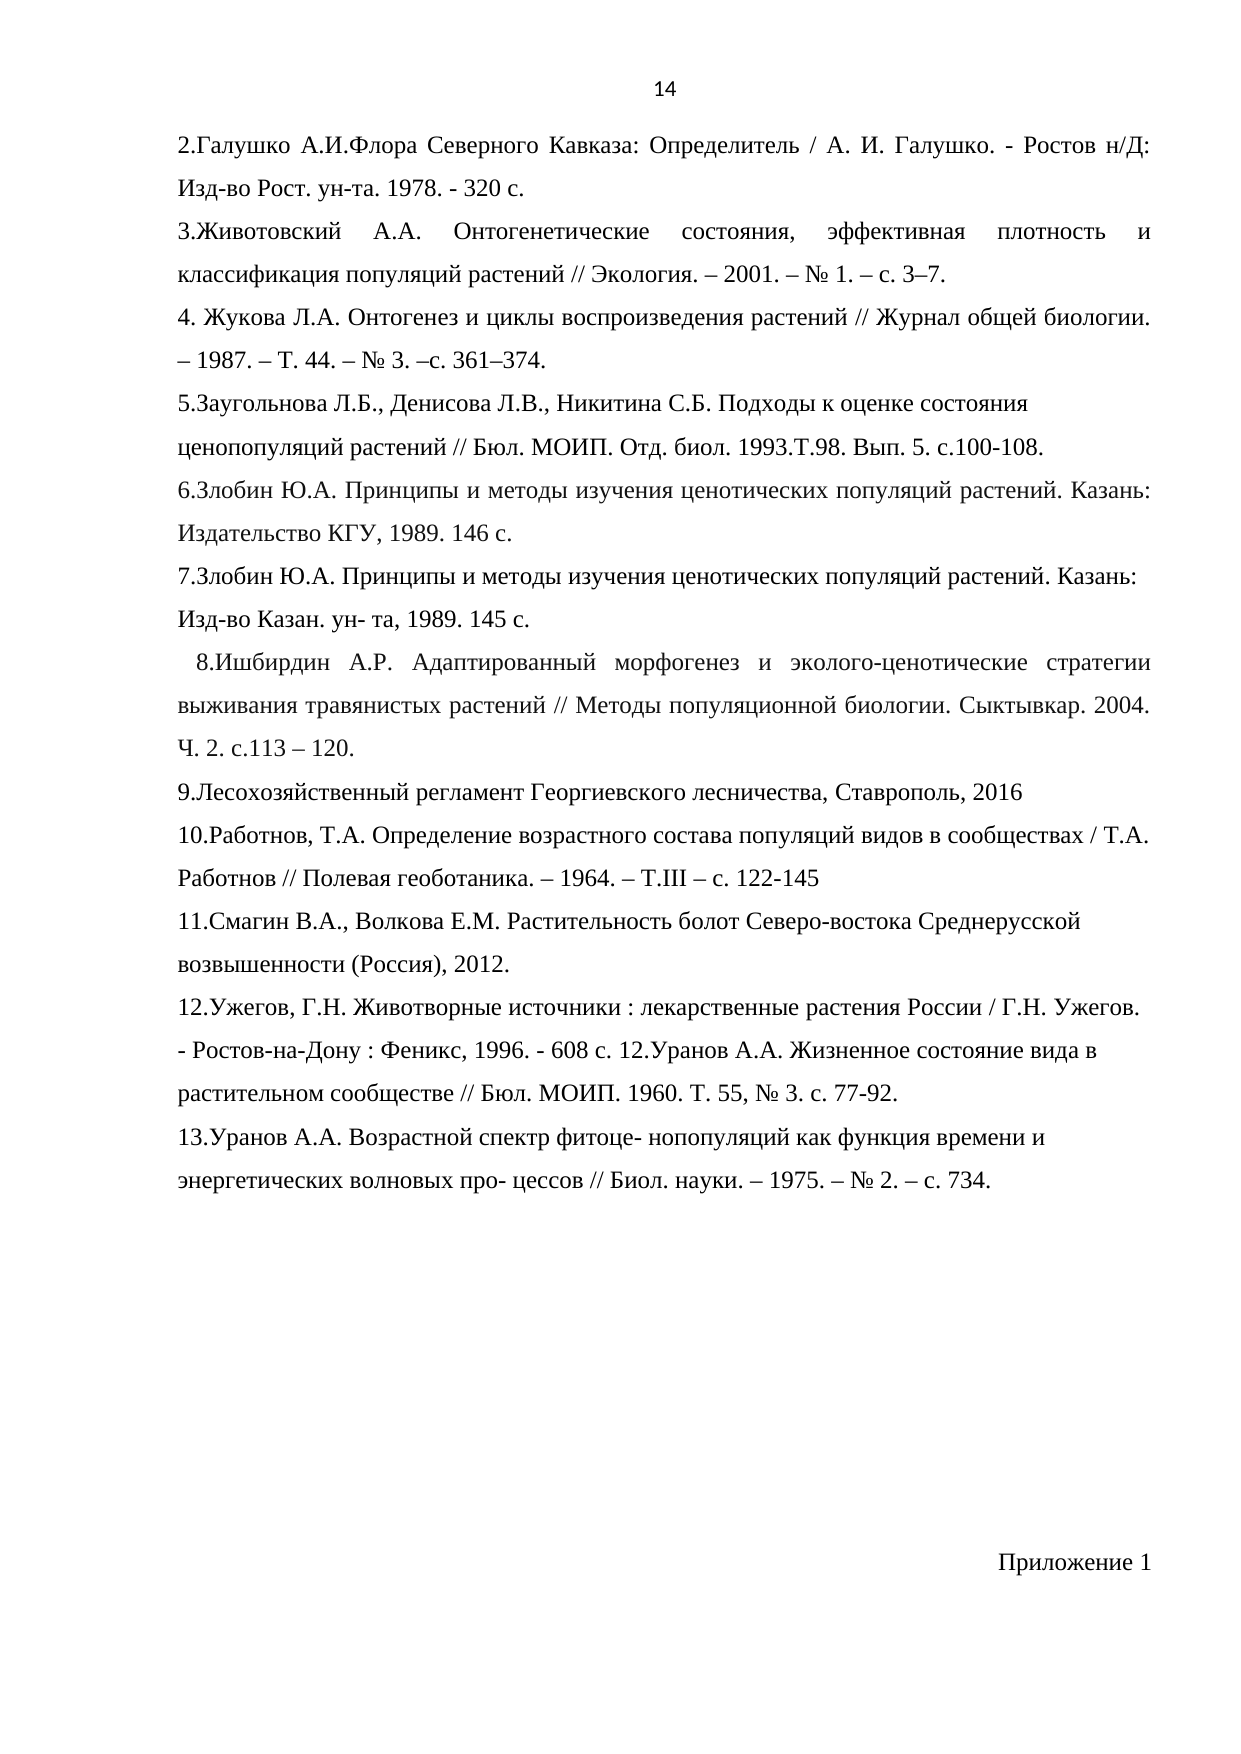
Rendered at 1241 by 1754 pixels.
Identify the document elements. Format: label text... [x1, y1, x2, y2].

text 11.Смагин В.А., Волкова Е.М. Растительность болот Северо-востока Среднерусской возвышенности (Россия), 2012. [177, 906, 1152, 978]
text 10.Работнов, Т.А. Определение возрастного состава популяций видов в сообществах / Т.А. Работнов // Полевая геоботаника. – 1964. – Т.III – с. 122-145 [177, 820, 1152, 892]
text 4. Жукова Л.А. Онтогенез и циклы воспроизведения растений // Журнал общей биологии. – 1987. – Т. 44. – № 3. –с. 361–374. [177, 302, 1152, 374]
text 12.Ужегов, Г.Н. Животворные источники : лекарственные растения России / Г.Н. Ужегов. - Ростов-на-Дону : Феникс, 1996. - 608 с. 12.Уранов А.А. Жизненное состояние вида в растительном сообществе // Бюл. МОИП. 1960. Т. 55, № 3. с. 77-92. [177, 992, 1152, 1107]
text 7.Злобин Ю.А. Принципы и методы изучения ценотических популяций растений. Казань: Изд-во Казан. ун- та, 1989. 145 с. [177, 561, 1152, 633]
text 3.Животовский А.А. Онтогенетические состояния, эффективная плотность и классификация популяций растений // Экология. – 2001. – № 1. – с. 3–7. [177, 216, 1152, 288]
text 2.Галушко А.И.Флора Северного Кавказа: Определитель / А. И. Галушко. - Ростов н/Д: Изд-во Рост. ун-та. 1978. - 320 с. [177, 158, 1152, 202]
text Приложение 1 [177, 1547, 1152, 1576]
text 13.Уранов А.А. Возрастной спектр фитоце- нопопуляций как функция времени и энергетических волновых про- цессов // Биол. науки. – 1975. – № 2. – с. 734. [177, 1122, 1152, 1193]
text 5.Заугольнова Л.Б., Денисова Л.В., Никитина С.Б. Подходы к оценке состояния ценопопуляций растений // Бюл. МОИП. Отд. биол. 1993.Т.98. Вып. 5. с.100-108. [177, 388, 1152, 460]
text 9.Лесохозяйственный регламент Георгиевского лесничества, Ставрополь, 2016 [177, 777, 1152, 805]
text 6.Злобин Ю.А. Принципы и методы изучения ценотических популяций растений. Казань: Издательство КГУ, 1989. 146 с. [177, 475, 1152, 547]
text 8.Ишбирдин А.Р. Адаптированный морфогенез и эколого-ценотические стратегии выживания травянистых растений // Методы популяционной биологии. Сыктывкар. 2004. Ч. 2. с.113 – 120. [177, 647, 1152, 762]
